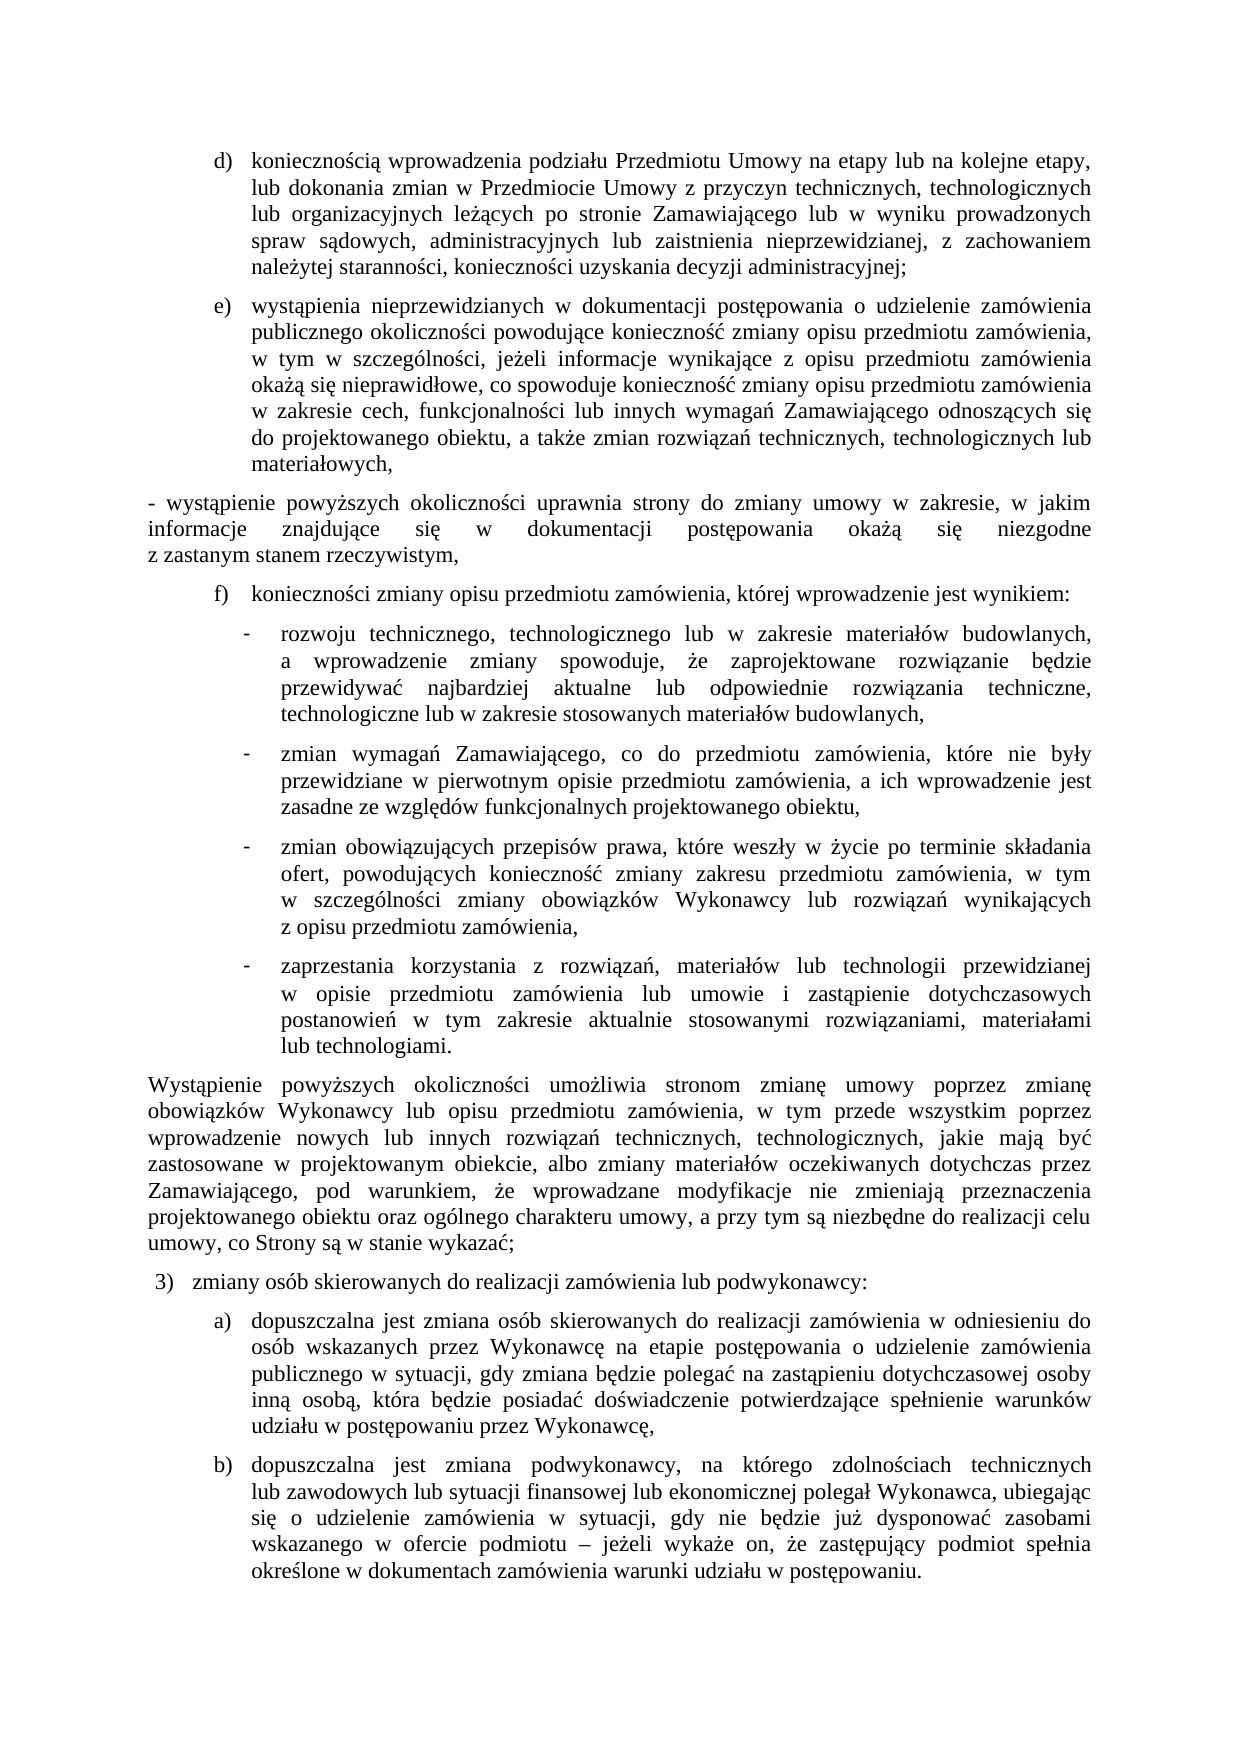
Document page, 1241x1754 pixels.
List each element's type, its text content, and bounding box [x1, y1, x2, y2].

list rozwoju technicznego, technologicznego lub w zakresie materiałów budowlanych, a wprowadzenie zmiany spowoduje, że zaprojektowane rozwiązanie będzie przewidywać najbardziej aktualne lub odpowiednie rozwiązania techniczne, technologiczne lub w zakresie stosowanych materiałów budowlanych, [243, 619, 1093, 726]
list zmiany osób skierowanych do realizacji zamówienia lub podwykonawcy: [154, 1268, 1093, 1294]
list dopuszczalna jest zmiana podwykonawcy, na którego zdolnościach technicznych lub zawodowych lub sytuacji finansowej lub ekonomicznej polegał Wykonawca, ubiegając się o udzielenie zamówienia w sytuacji, gdy nie będzie już dysponować zasobami wskazanego w ofercie podmiotu – jeżeli wykaże on, że zastępujący podmiot spełnia określone w dokumentach zamówienia warunki udziału w postępowaniu. [213, 1451, 1093, 1583]
list wystąpienia nieprzewidzianych w dokumentacji postępowania o udzielenie zamówienia publicznego okoliczności powodujące konieczność zmiany opisu przedmiotu zamówienia, w tym w szczególności, jeżeli informacje wynikające z opisu przedmiotu zamówienia okażą się nieprawidłowe, co spowoduje konieczność zmiany opisu przedmiotu zamówienia w zakresie cech, funkcjonalności lub innych wymagań Zamawiającego odnoszących się do projektowanego obiektu, a także zmian rozwiązań technicznych, technologicznych lub materiałowych, [213, 292, 1093, 476]
list zaprzestania korzystania z rozwiązań, materiałów lub technologii przewidzianej w opisie przedmiotu zamówienia lub umowie i zastąpienie dotychczasowych postanowień w tym zakresie aktualnie stosowanymi rozwiązaniami, materiałami lub technologiami. [243, 952, 1093, 1059]
list zmian wymagań Zamawiającego, co do przedmiotu zamówienia, które nie były przewidziane w pierwotnym opisie przedmiotu zamówienia, a ich wprowadzenie jest zasadne ze względów funkcjonalnych projektowanego obiektu, [243, 739, 1093, 819]
list dopuszczalna jest zmiana osób skierowanych do realizacji zamówienia w odniesieniu do osób wskazanych przez Wykonawcę na etapie postępowania o udzielenie zamówienia publicznego w sytuacji, gdy zmiana będzie polegać na zastąpieniu dotychczasowej osoby inną osobą, która będzie posiadać doświadczenie potwierdzające spełnienie warunków udziału w postępowaniu przez Wykonawcę, [213, 1307, 1093, 1439]
list koniecznością wprowadzenia podziału Przedmiotu Umowy na etapy lub na kolejne etapy, lub dokonania zmian w Przedmiocie Umowy z przyczyn technicznych, technologicznych lub organizacyjnych leżących po stronie Zamawiającego lub w wyniku prowadzonych spraw sądowych, administracyjnych lub zaistnienia nieprzewidzianej, z zachowaniem należytej staranności, konieczności uzyskania decyzji administracyjnej; [213, 148, 1093, 279]
text Wystąpienie powyższych okoliczności umożliwia stronom zmianę umowy poprzez zmianę obowiązków Wykonawcy lub opisu przedmiotu zamówienia, w tym przede wszystkim poprzez wprowadzenie nowych lub innych rozwiązań technicznych, technologicznych, jakie mają być zastosowane w projektowanym obiekcie, albo zmiany materiałów oczekiwanych dotychczas przez Zamawiającego, pod warunkiem, że wprowadzane modyfikacje nie zmieniają przeznaczenia projektowanego obiektu oraz ogólnego charakteru umowy, a przy tym są niezbędne do realizacji celu umowy, co Strony są w stanie wykazać; [148, 1071, 1093, 1256]
list zmian obowiązujących przepisów prawa, które weszły w życie po terminie składania ofert, powodujących konieczność zmiany zakresu przedmiotu zamówienia, w tym w szczególności zmiany obowiązków Wykonawcy lub rozwiązań wynikających z opisu przedmiotu zamówienia, [243, 832, 1093, 939]
text - wystąpienie powyższych okoliczności uprawnia strony do zmiany umowy w zakresie, w jakim informacje znajdujące się w dokumentacji postępowania okażą się niezgodne z zastanym stanem rzeczywistym, [148, 489, 1093, 568]
list konieczności zmiany opisu przedmiotu zamówienia, której wprowadzenie jest wynikiem: [213, 580, 1093, 607]
